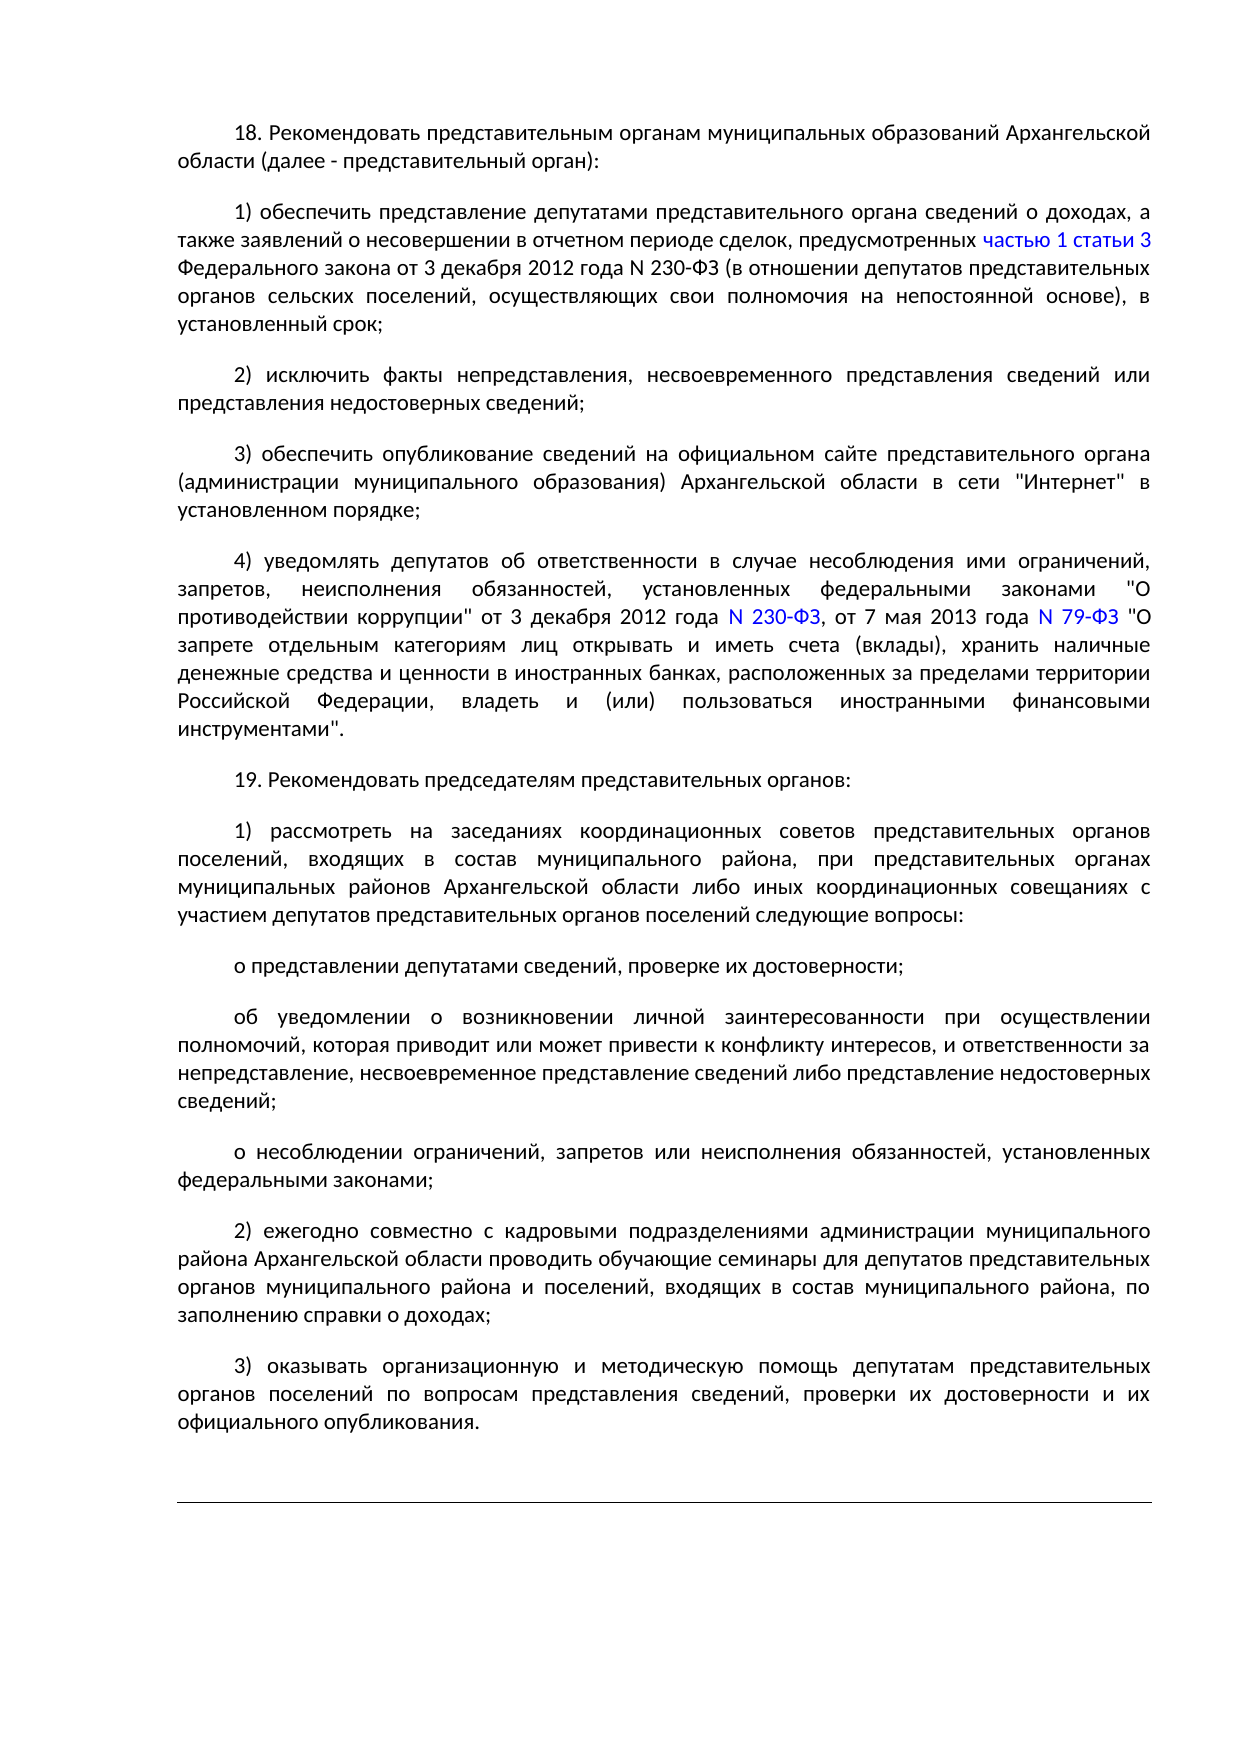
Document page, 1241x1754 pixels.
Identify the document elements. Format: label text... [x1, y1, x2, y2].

text 4) уведомлять депутатов об ответственности в случае несоблюдения ими ограничений, запретов, неисполнения обязанностей, установленных федеральными законами "О противодействии коррупции" от 3 декабря 2012 года N 230-ФЗ, от 7 мая 2013 года N 79-ФЗ "О запрете отдельным категориям лиц открывать и иметь счета (вклады), хранить наличные денежные средства и ценности в иностранных банках, расположенных за пределами территории Российской Федерации, владеть и (или) пользоваться иностранными финансовыми инструментами". [177, 546, 1152, 742]
text о несоблюдении ограничений, запретов или неисполнения обязанностей, установленных федеральными законами; [177, 1137, 1152, 1193]
text 19. Рекомендовать председателям представительных органов: [177, 765, 1152, 793]
text об уведомлении о возникновении личной заинтересованности при осуществлении полномочий, которая приводит или может привести к конфликту интересов, и ответственности за непредставление, несвоевременное представление сведений либо представление недостоверных сведений; [177, 1002, 1152, 1114]
text 3) оказывать организационную и методическую помощь депутатам представительных органов поселений по вопросам представления сведений, проверки их достоверности и их официального опубликования. [177, 1351, 1152, 1435]
text 3) обеспечить опубликование сведений на официальном сайте представительного органа (администрации муниципального образования) Архангельской области в сети "Интернет" в установленном порядке; [177, 439, 1152, 523]
text 18. Рекомендовать представительным органам муниципальных образований Архангельской области (далее - представительный орган): [177, 118, 1152, 174]
text 2) исключить факты непредставления, несвоевременного представления сведений или представления недостоверных сведений; [177, 360, 1152, 416]
text о представлении депутатами сведений, проверке их достоверности; [177, 951, 1152, 979]
text 2) ежегодно совместно с кадровыми подразделениями администрации муниципального района Архангельской области проводить обучающие семинары для депутатов представительных органов муниципального района и поселений, входящих в состав муниципального района, по заполнению справки о доходах; [177, 1216, 1152, 1328]
text 1) рассмотреть на заседаниях координационных советов представительных органов поселений, входящих в состав муниципального района, при представительных органах муниципальных районов Архангельской области либо иных координационных совещаниях с участием депутатов представительных органов поселений следующие вопросы: [177, 816, 1152, 928]
text 1) обеспечить представление депутатами представительного органа сведений о доходах, а также заявлений о несовершении в отчетном периоде сделок, предусмотренных частью 1 статьи 3 Федерального закона от 3 декабря 2012 года N 230-ФЗ (в отношении депутатов представительных органов сельских поселений, осуществляющих свои полномочия на непостоянной основе), в установленный срок; [177, 197, 1152, 337]
